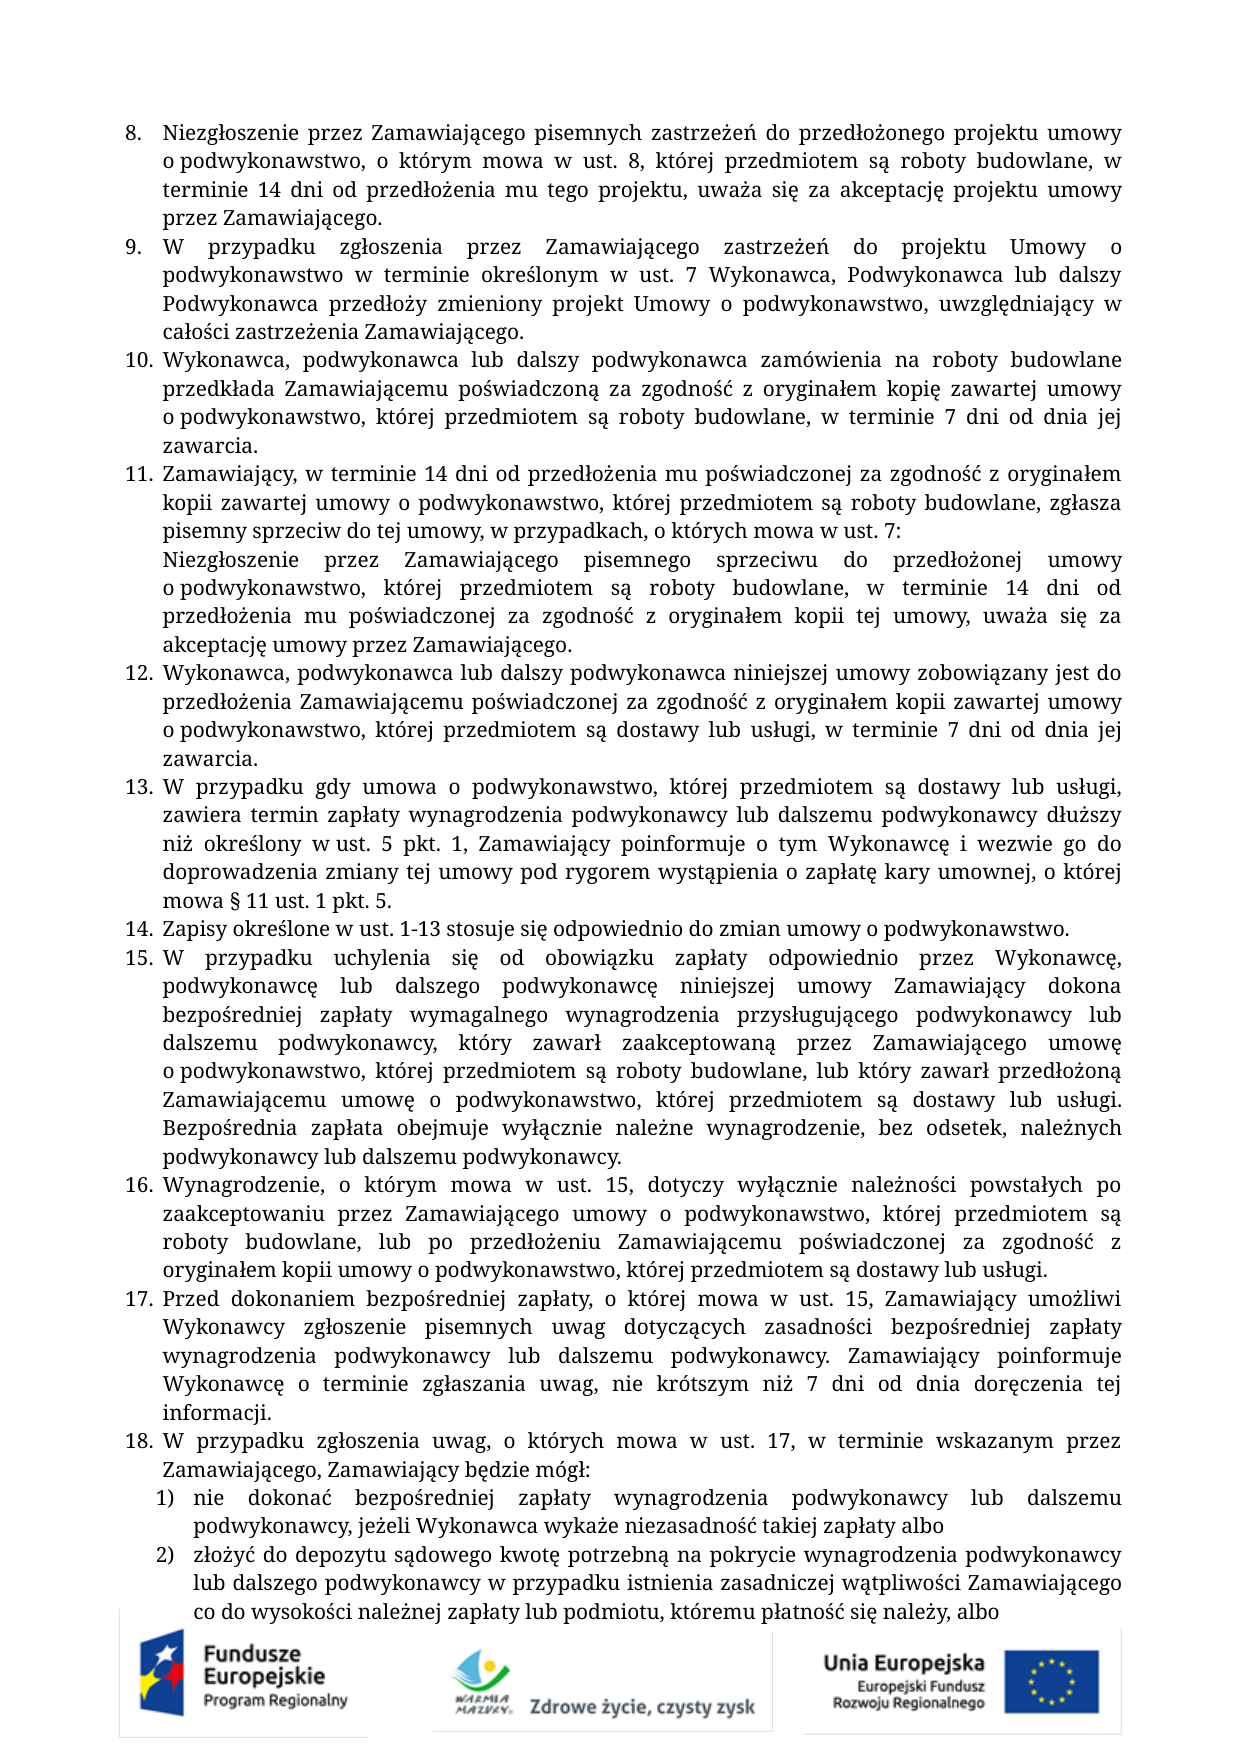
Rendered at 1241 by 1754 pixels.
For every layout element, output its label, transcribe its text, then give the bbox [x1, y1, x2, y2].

list Niezgłoszenie przez Zamawiającego pisemnych zastrzeżeń do przedłożonego projektu umowy o podwykonawstwo, o którym mowa w ust. 8, której przedmiotem są roboty budowlane, w terminie 14 dni od przedłożenia mu tego projektu, uważa się za akceptację projektu umowy przez Zamawiającego. [125, 118, 1123, 232]
list W przypadku zgłoszenia przez Zamawiającego zastrzeżeń do projektu Umowy o podwykonawstwo w terminie określonym w ust. 7 Wykonawca, Podwykonawca lub dalszy Podwykonawca przedłoży zmieniony projekt Umowy o podwykonawstwo, uwzględniający w całości zastrzeżenia Zamawiającego. [125, 232, 1123, 346]
list nie dokonać bezpośredniej zapłaty wynagrodzenia podwykonawcy lub dalszemu podwykonawcy, jeżeli Wykonawca wykaże niezasadność takiej zapłaty albo [156, 1483, 1123, 1540]
list W przypadku uchylenia się od obowiązku zapłaty odpowiednio przez Wykonawcę, podwykonawcę lub dalszego podwykonawcę niniejszej umowy Zamawiający dokona bezpośredniej zapłaty wymagalnego wynagrodzenia przysługującego podwykonawcy lub dalszemu podwykonawcy, który zawarł zaakceptowaną przez Zamawiającego umowę o podwykonawstwo, której przedmiotem są roboty budowlane, lub który zawarł przedłożoną Zamawiającemu umowę o podwykonawstwo, której przedmiotem są dostawy lub usługi. Bezpośrednia zapłata obejmuje wyłącznie należne wynagrodzenie, bez odsetek, należnych podwykonawcy lub dalszemu podwykonawcy. [125, 943, 1123, 1170]
picture [118, 1609, 369, 1741]
list Wykonawca, podwykonawca lub dalszy podwykonawca zamówienia na roboty budowlane przedkłada Zamawiającemu poświadczoną za zgodność z oryginałem kopię zawartej umowy o podwykonawstwo, której przedmiotem są roboty budowlane, w terminie 7 dni od dnia jej zawarcia. [125, 346, 1123, 459]
picture [432, 1632, 774, 1733]
list W przypadku zgłoszenia uwag, o których mowa w ust. 17, w terminie wskazanym przez Zamawiającego, Zamawiający będzie mógł: [125, 1426, 1123, 1483]
list Zapisy określone w ust. 1-13 stosuje się odpowiednio do zmian umowy o podwykonawstwo. [125, 914, 1123, 943]
list złożyć do depozytu sądowego kwotę potrzebną na pokrycie wynagrodzenia podwykonawcy lub dalszego podwykonawcy w przypadku istnienia zasadniczej wątpliwości Zamawiającego co do wysokości należnej zapłaty lub podmiotu, któremu płatność się należy, albo [156, 1540, 1123, 1625]
text Niezgłoszenie przez Zamawiającego pisemnego sprzeciwu do przedłożonej umowy o podwykonawstwo, której przedmiotem są roboty budowlane, w terminie 14 dni od przedłożenia mu poświadczonej za zgodność z oryginałem kopii tej umowy, uważa się za akceptację umowy przez Zamawiającego. [162, 545, 1123, 658]
list Zamawiający, w terminie 14 dni od przedłożenia mu poświadczonej za zgodność z oryginałem kopii zawartej umowy o podwykonawstwo, której przedmiotem są roboty budowlane, zgłasza pisemny sprzeciw do tej umowy, w przypadkach, o których mowa w ust. 7: [125, 459, 1123, 545]
picture [804, 1629, 1123, 1736]
list Wynagrodzenie, o którym mowa w ust. 15, dotyczy wyłącznie należności powstałych po zaakceptowaniu przez Zamawiającego umowy o podwykonawstwo, której przedmiotem są roboty budowlane, lub po przedłożeniu Zamawiającemu poświadczonej za zgodność z oryginałem kopii umowy o podwykonawstwo, której przedmiotem są dostawy lub usługi. [125, 1170, 1123, 1284]
list Wykonawca, podwykonawca lub dalszy podwykonawca niniejszej umowy zobowiązany jest do przedłożenia Zamawiającemu poświadczonej za zgodność z oryginałem kopii zawartej umowy o podwykonawstwo, której przedmiotem są dostawy lub usługi, w terminie 7 dni od dnia jej zawarcia. [125, 658, 1123, 772]
list W przypadku gdy umowa o podwykonawstwo, której przedmiotem są dostawy lub usługi, zawiera termin zapłaty wynagrodzenia podwykonawcy lub dalszemu podwykonawcy dłuższy niż określony w ust. 5 pkt. 1, Zamawiający poinformuje o tym Wykonawcę i wezwie go do doprowadzenia zmiany tej umowy pod rygorem wystąpienia o zapłatę kary umownej, o której mowa § 11 ust. 1 pkt. 5. [125, 772, 1123, 914]
list Przed dokonaniem bezpośredniej zapłaty, o której mowa w ust. 15, Zamawiający umożliwi Wykonawcy zgłoszenie pisemnych uwag dotyczących zasadności bezpośredniej zapłaty wynagrodzenia podwykonawcy lub dalszemu podwykonawcy. Zamawiający poinformuje Wykonawcę o terminie zgłaszania uwag, nie krótszym niż 7 dni od dnia doręczenia tej informacji. [125, 1284, 1123, 1426]
